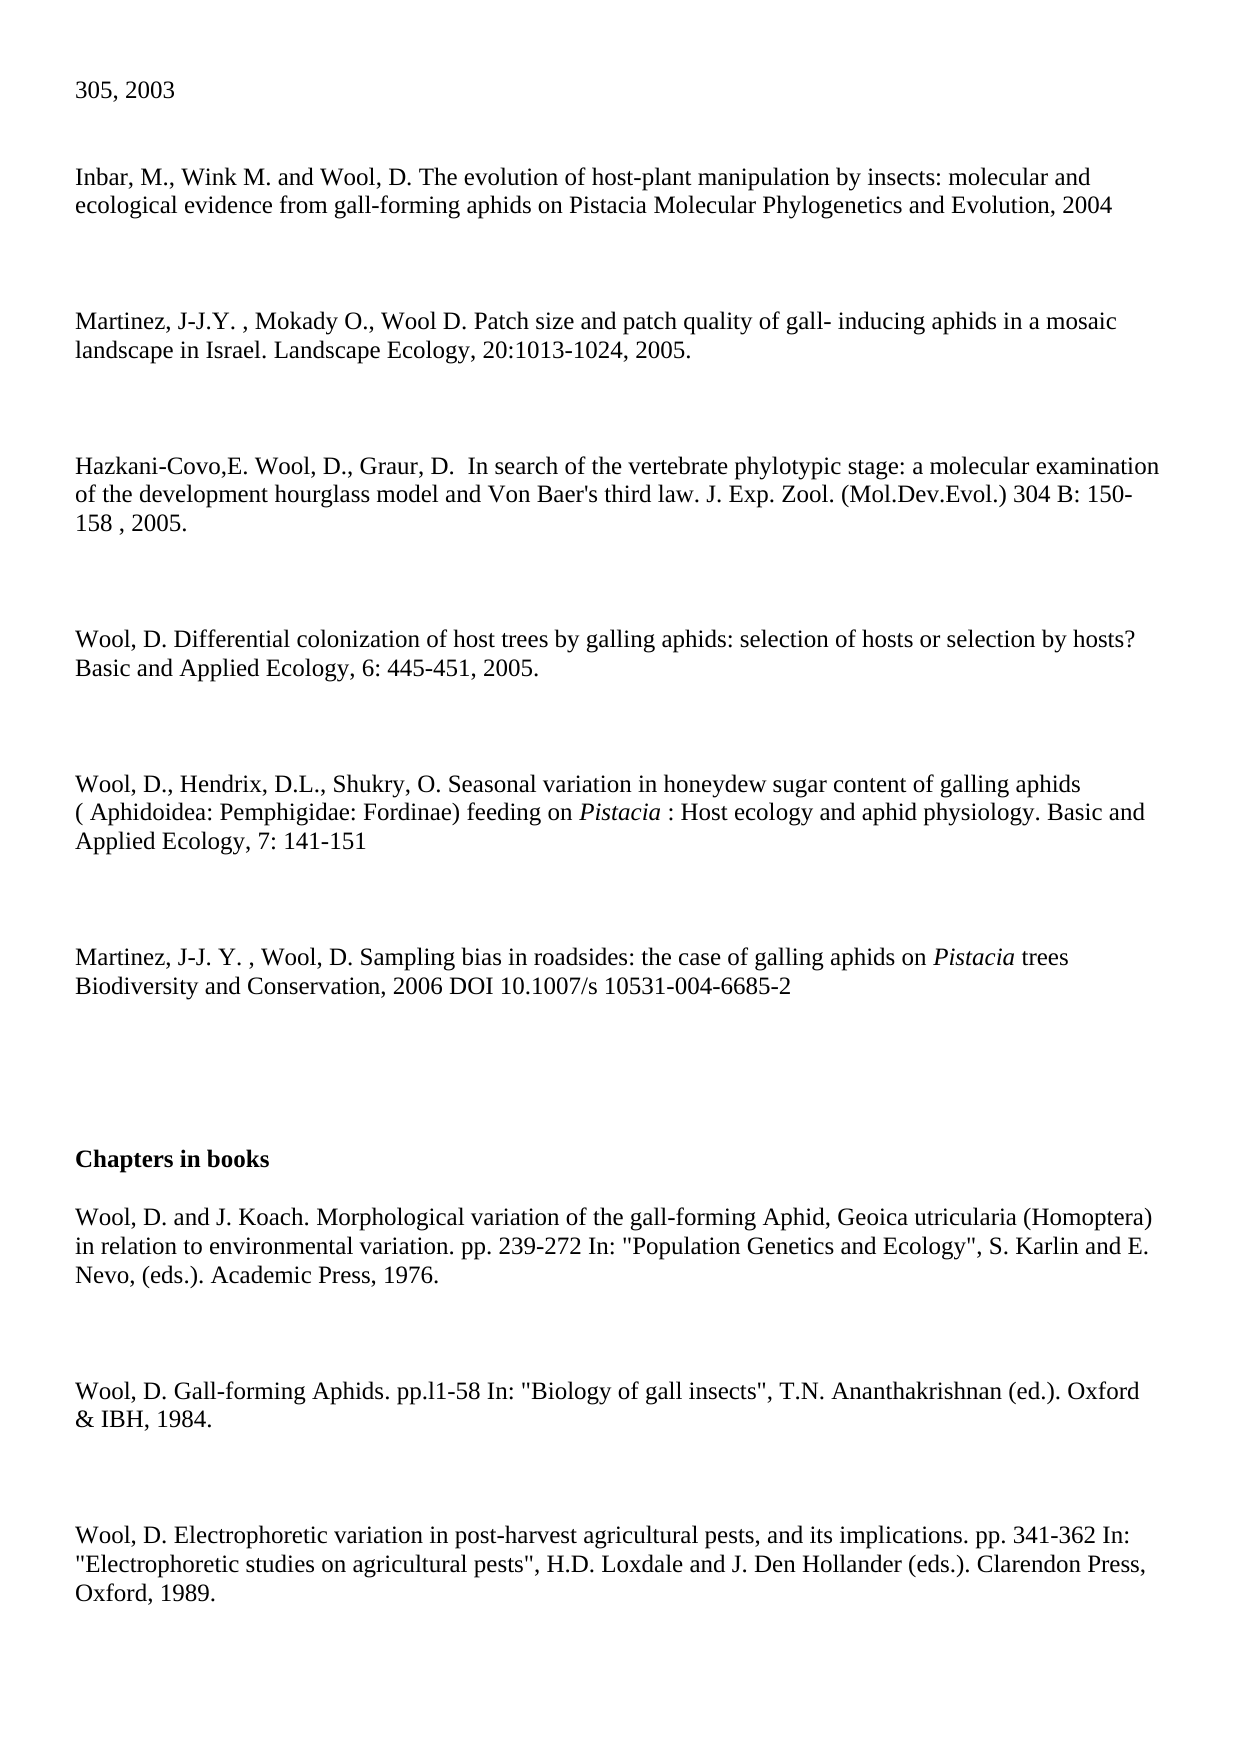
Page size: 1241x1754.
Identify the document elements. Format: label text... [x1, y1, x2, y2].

text Hazkani-Covo,E. Wool, D., Graur, D. In search of the vertebrate phylotypic stage: a molecular examination of the development hourglass model and Von Baer's third law. J. Exp. Zool. (Mol.Dev.Evol.) 304 B: 150-158 , 2005. [75, 451, 1165, 537]
text Chapters in books [75, 1144, 1165, 1173]
text Wool, D. Gall-forming Aphids. pp.l1-58 In: "Biology of gall insects", T.N. Ananthakrishnan (ed.). Oxford & IBH, 1984. [75, 1376, 1165, 1433]
text Wool, D. and J. Koach. Morphological variation of the gall-forming Aphid, Geoica utricularia (Homoptera) in relation to environmental variation. pp. 239-272 In: "Population Genetics and Ecology", S. Karlin and E. Nevo, (eds.). Academic Press, 1976. [75, 1202, 1165, 1289]
text Martinez, J-J. Y. , Wool, D. Sampling bias in roadsides: the case of galling aphids on Pistacia trees Biodiversity and Conservation, 2006 DOI 10.1007/s 10531-004-6685-2 [75, 942, 1165, 999]
text Inbar, M., Wink M. and Wool, D. The evolution of host-plant manipulation by insects: molecular and ecological evidence from gall-forming aphids on Pistacia Molecular Phylogenetics and Evolution, 2004 [75, 162, 1165, 219]
text Wool, D. Electrophoretic variation in post-harvest agricultural pests, and its implications. pp. 341-362 In: "Electrophoretic studies on agricultural pests", H.D. Loxdale and J. Den Hollander (eds.). Clarendon Press, Oxford, 1989. [75, 1520, 1165, 1607]
text Martinez, J-J.Y. , Mokady O., Wool D. Patch size and patch quality of gall- inducing aphids in a mosaic landscape in Israel. Landscape Ecology, 20:1013-1024, 2005. [75, 306, 1165, 364]
text Wool, D. Differential colonization of host trees by galling aphids: selection of hosts or selection by hosts? Basic and Applied Ecology, 6: 445-451, 2005. [75, 624, 1165, 682]
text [75, 75, 1165, 132]
text Wool, D., Hendrix, D.L., Shukry, O. Seasonal variation in honeydew sugar content of galling aphids ( Aphidoidea: Pemphigidae: Fordinae) feeding on Pistacia : Host ecology and aphid physiology. Basic and Applied Ecology, 7: 141-151 [75, 769, 1165, 855]
